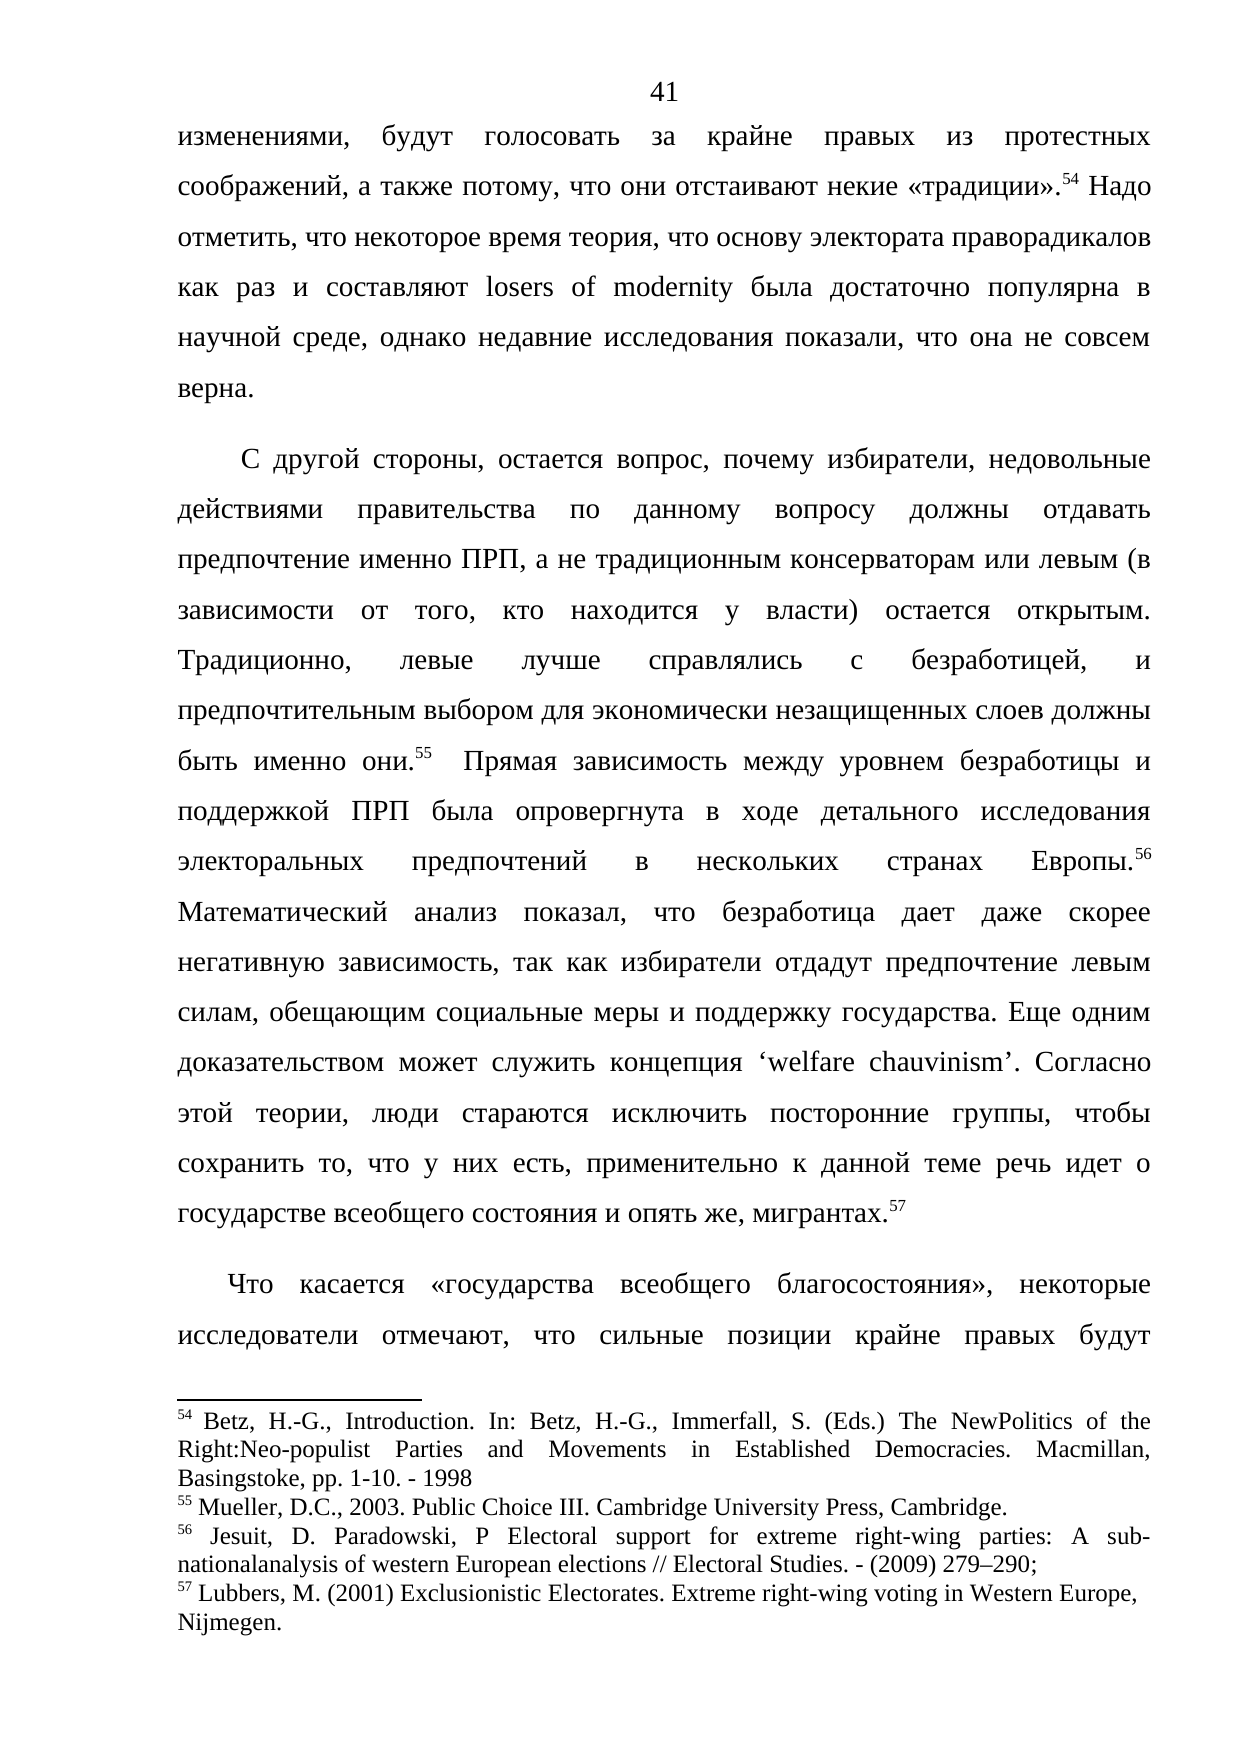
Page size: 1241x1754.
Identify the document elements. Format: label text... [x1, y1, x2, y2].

text С другой стороны, остается вопрос, почему избиратели, недовольные действиями правительства по данному вопросу должны отдавать предпочтение именно ПРП, а не традиционным консерваторам или левым (в зависимости от того, кто находится у власти) остается открытым. Традиционно, левые лучше справлялись с безработицей, и предпочтительным выбором для экономически незащищенных слоев должны быть именно они. Прямая зависимость между уровнем безработицы и поддержкой ПРП была опровергнута в ходе детального исследования электоральных предпочтений в нескольких странах Европы. Математический анализ показал, что безработица дает даже скорее негативную зависимость, так как избиратели отдадут предпочтение левым силам, обещающим социальные меры и поддержку государства. Еще одним доказательством может служить концепция ‘welfare chauvinism’. Согласно этой теории, люди стараются исключить посторонние группы, чтобы сохранить то, что у них есть, применительно к данной теме речь идет о государстве всеобщего состояния и опять же, мигрантах. [177, 441, 1152, 1229]
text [177, 118, 1152, 403]
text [177, 1267, 1152, 1351]
